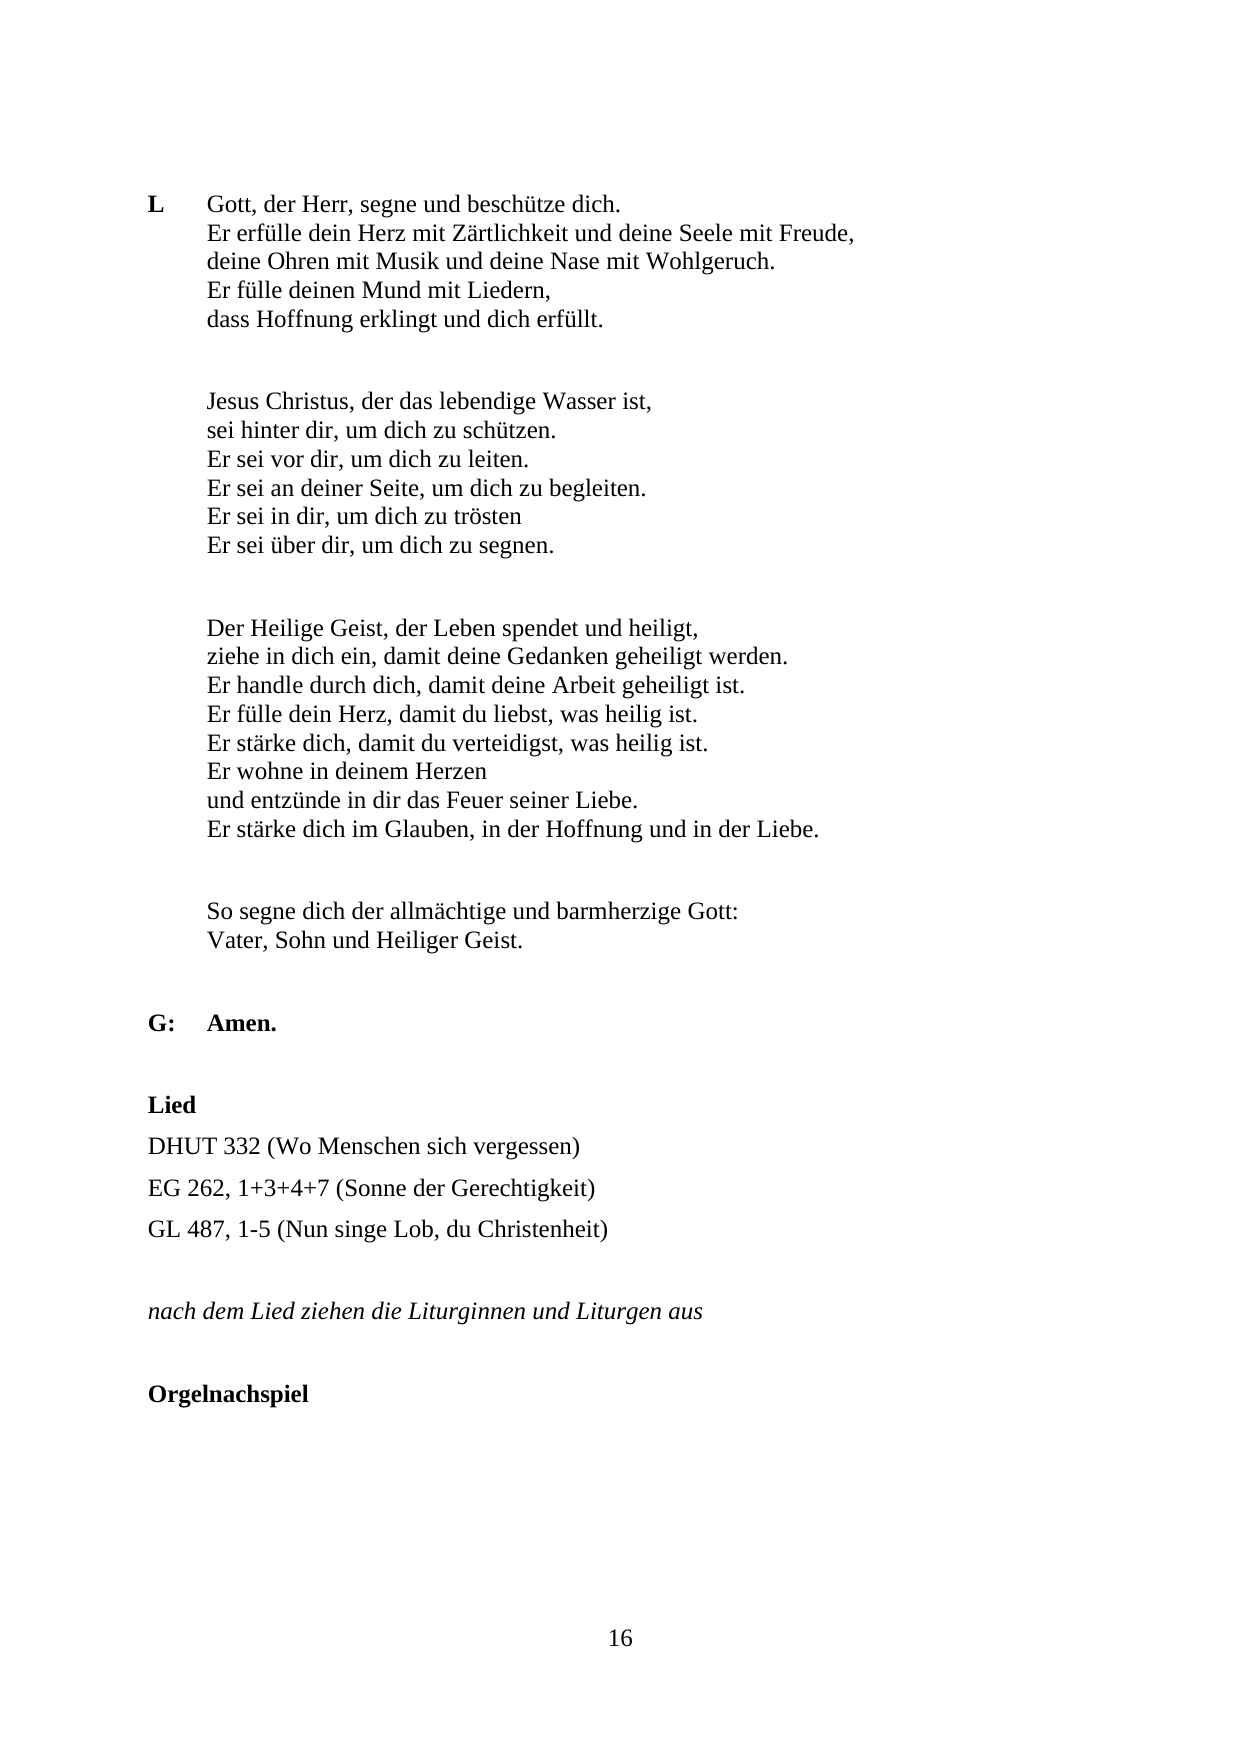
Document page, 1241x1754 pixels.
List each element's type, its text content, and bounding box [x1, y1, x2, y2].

text Lied [148, 1090, 1093, 1119]
text Jesus Christus, der das lebendige Wasser ist, sei hinter dir, um dich zu schützen. Er sei vor dir, um dich zu leiten. Er sei an deiner Seite, um dich zu begleiten. Er sei in dir, um dich zu trösten Er sei über dir, um dich zu segnen. [206, 386, 1093, 559]
text Orgelnachspiel [148, 1379, 1093, 1408]
text nach dem Lied ziehen die Liturginnen und Liturgen aus [148, 1296, 1093, 1325]
text G: Amen. [148, 1008, 1093, 1036]
text GL 487, 1-5 (Nun singe Lob, du Christenheit) [148, 1214, 1093, 1243]
text L Gott, der Herr, segne und beschütze dich. Er erfülle dein Herz mit Zärtlichkeit und deine Seele mit Freude, deine Ohren mit Musik und deine Nase mit Wohlgeruch. Er fülle deinen Mund mit Liedern, dass Hoffnung erklingt und dich erfüllt. [148, 189, 1093, 333]
text Der Heilige Geist, der Leben spendet und heiligt, ziehe in dich ein, damit deine Gedanken geheiligt werden. Er handle durch dich, damit deine Arbeit geheiligt ist. Er fülle dein Herz, damit du liebst, was heilig ist. Er stärke dich, damit du verteidigst, was heilig ist. Er wohne in deinem Herzen und entzünde in dir das Feuer seiner Liebe. Er stärke dich im Glauben, in der Hoffnung und in der Liebe. [206, 613, 1093, 843]
text So segne dich der allmächtige und barmherzige Gott: Vater, Sohn und Heiliger Geist. [206, 896, 1093, 954]
text DHUT 332 (Wo Menschen sich vergessen) [148, 1131, 1093, 1160]
text EG 262, 1+3+4+7 (Sonne der Gerechtigkeit) [148, 1173, 1093, 1201]
